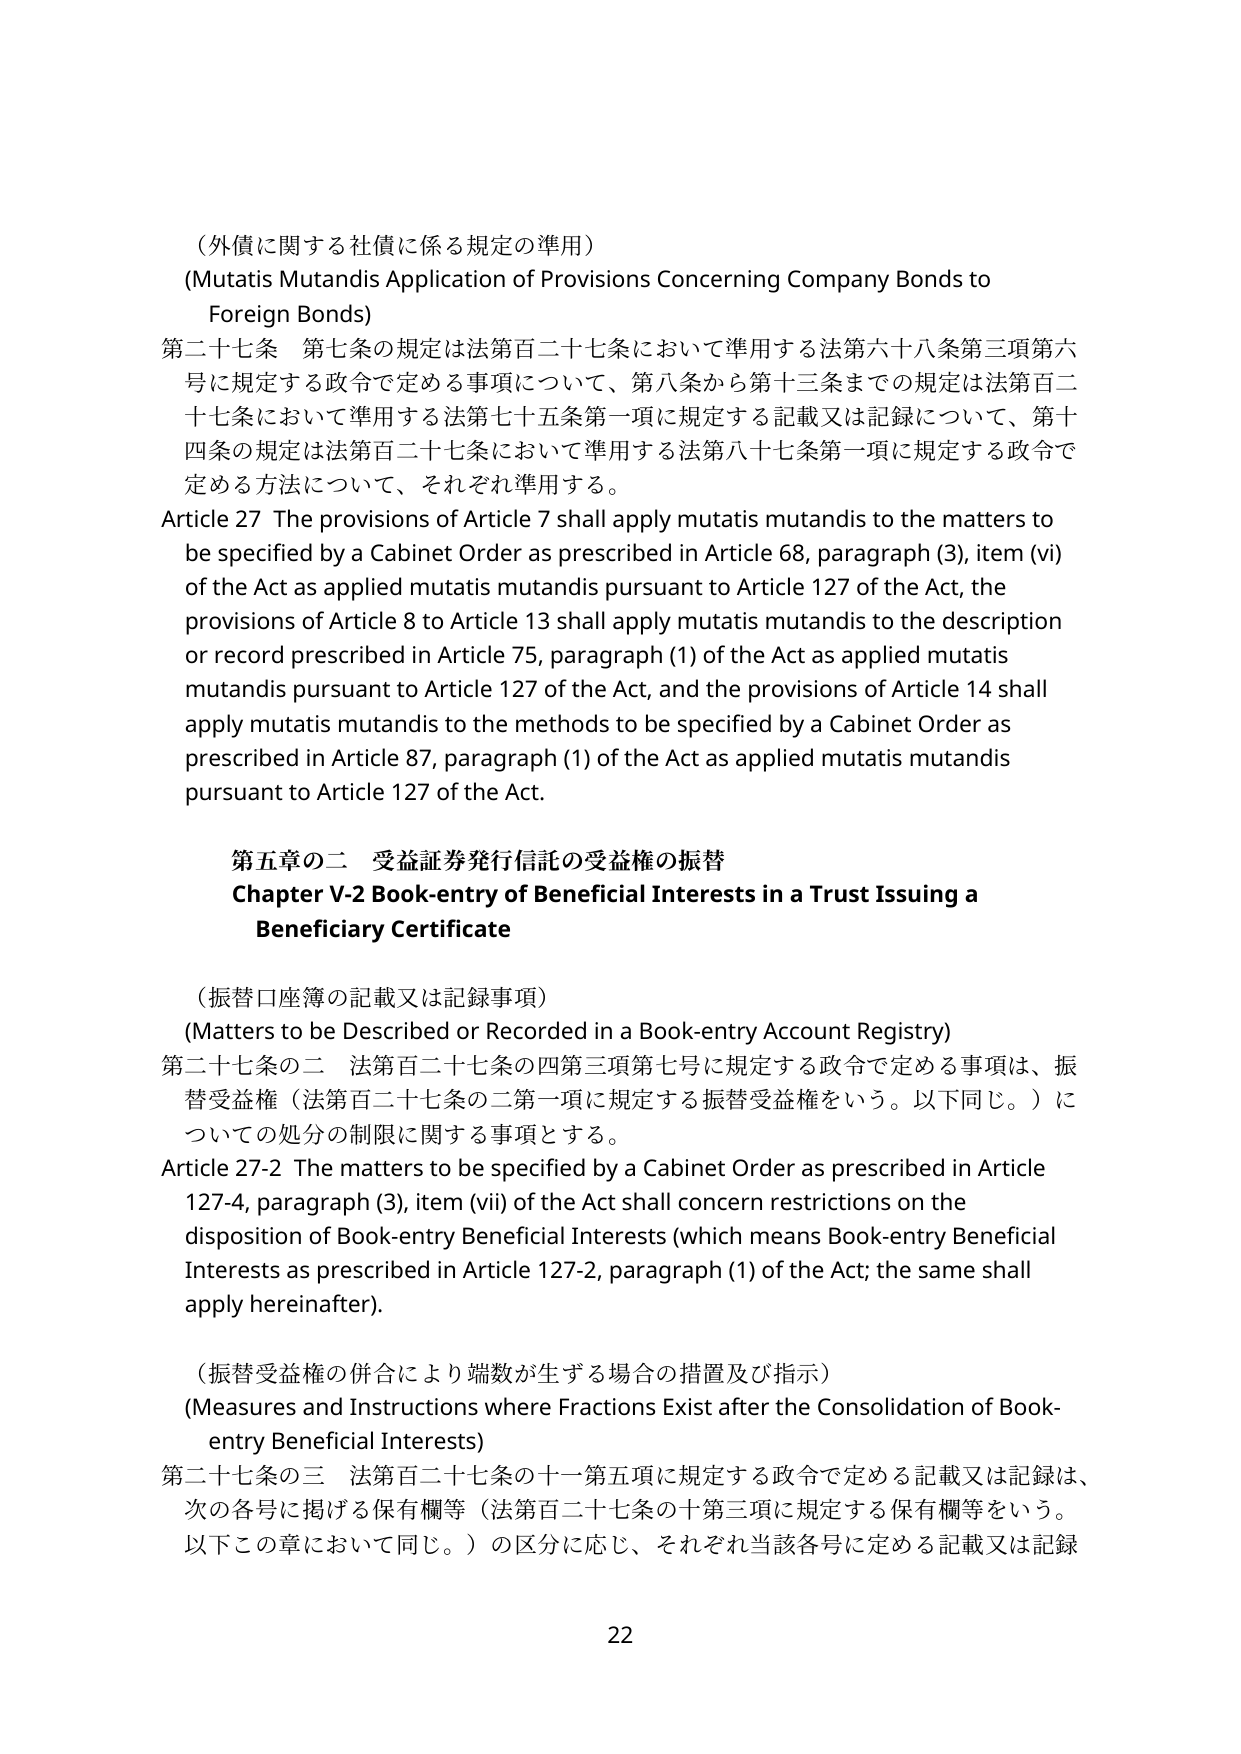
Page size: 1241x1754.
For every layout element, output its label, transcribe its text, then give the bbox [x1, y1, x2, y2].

text Chapter V-2 Book-entry of Beneficial Interests in a Trust Issuing a Beneficiary Certificate [230, 877, 1079, 945]
text Article 27-2 The matters to be specified by a Cabinet Order as prescribed in Article 127-4, paragraph (3), item (vii) of the Act shall concern restrictions on the disposition of Book-entry Beneficial Interests (which means Book-entry Beneficial Interests as prescribed in Article 127-2, paragraph (1) of the Act; the same shall apply hereinafter). [161, 1150, 1079, 1321]
text (Matters to be Described or Recorded in a Book-entry Account Registry) [184, 1014, 1079, 1048]
text (Mutatis Mutandis Application of Provisions Concerning Company Bonds to Foreign Bonds) [184, 262, 1079, 330]
text 第五章の二 受益証券発行信託の受益権の振替 [230, 843, 1079, 877]
text （振替受益権の併合により端数が生ずる場合の措置及び指示） [184, 1355, 1079, 1389]
text （振替口座簿の記載又は記録事項） [184, 979, 1079, 1014]
text （外債に関する社債に係る規定の準用） [184, 228, 1079, 262]
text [161, 1458, 1079, 1560]
text 第二十七条の二 法第百二十七条の四第三項第七号に規定する政令で定める事項は、振替受益権（法第百二十七条の二第一項に規定する振替受益権をいう。以下同じ。）についての処分の制限に関する事項とする。 [161, 1048, 1079, 1150]
text 第二十七条 第七条の規定は法第百二十七条において準用する法第六十八条第三項第六号に規定する政令で定める事項について、第八条から第十三条までの規定は法第百二十七条において準用する法第七十五条第一項に規定する記載又は記録について、第十四条の規定は法第百二十七条において準用する法第八十七条第一項に規定する政令で定める方法について、それぞれ準用する。 [161, 330, 1079, 501]
text (Measures and Instructions where Fractions Exist after the Consolidation of Book-entry Beneficial Interests) [184, 1389, 1079, 1458]
text Article 27 The provisions of Article 7 shall apply mutatis mutandis to the matters to be specified by a Cabinet Order as prescribed in Article 68, paragraph (3), item (vi) of the Act as applied mutatis mutandis pursuant to Article 127 of the Act, the provisions of Article 8 to Article 13 shall apply mutatis mutandis to the description or record prescribed in Article 75, paragraph (1) of the Act as applied mutatis mutandis pursuant to Article 127 of the Act, and the provisions of Article 14 shall apply mutatis mutandis to the methods to be specified by a Cabinet Order as prescribed in Article 87, paragraph (1) of the Act as applied mutatis mutandis pursuant to Article 127 of the Act. [161, 501, 1079, 809]
